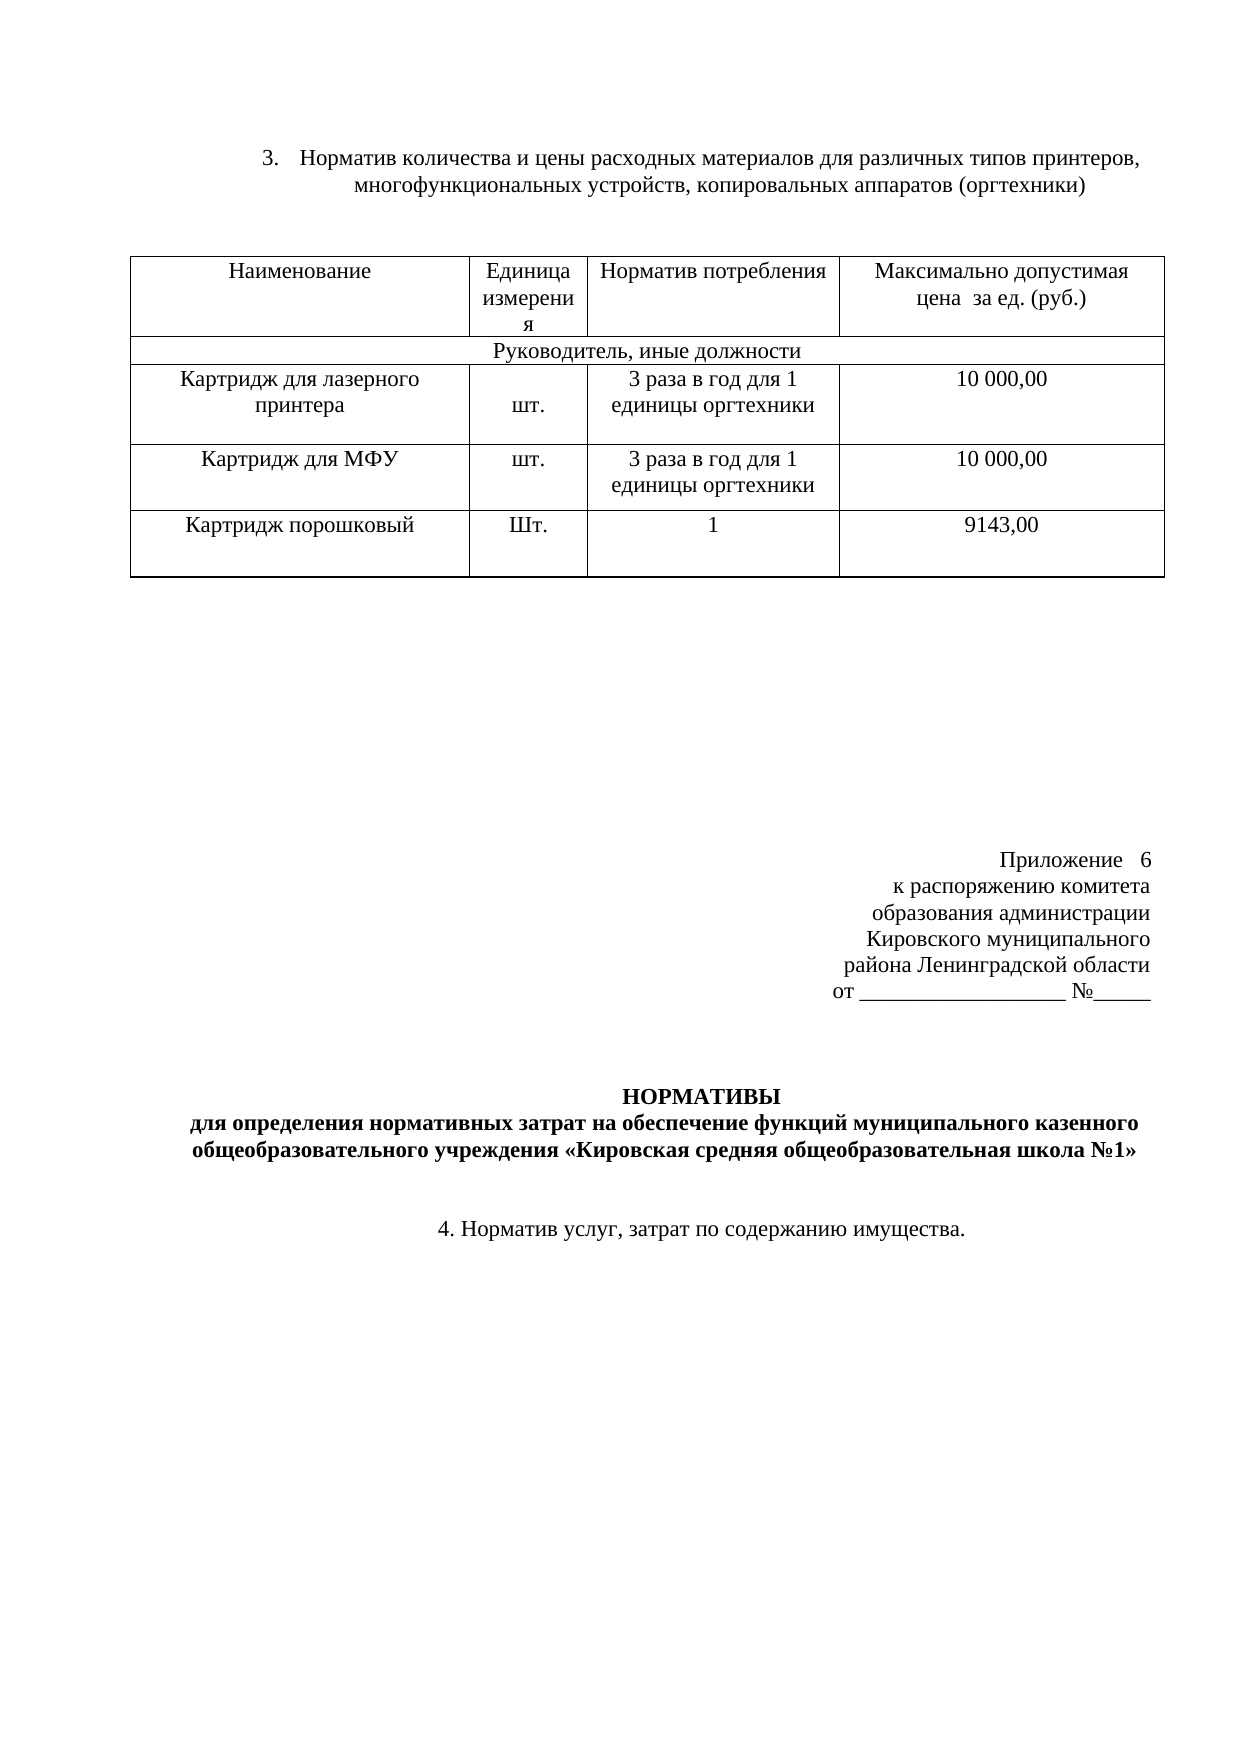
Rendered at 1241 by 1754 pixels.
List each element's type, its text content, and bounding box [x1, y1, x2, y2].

table_cell Картридж для лазерного принтера [131, 365, 469, 444]
table_cell 3 раза в год для 1 единицы оргтехники [588, 365, 839, 444]
table_cell 10 000,00 [840, 365, 1164, 444]
table_cell Руководитель, иные должности [131, 337, 1164, 364]
list 4. Норматив услуг, затрат по содержанию имущества. [252, 1215, 1152, 1241]
table_header Максимально допустимая цена за ед. (руб.) [840, 257, 1164, 336]
text Приложение 6 [767, 846, 1152, 872]
text Кировского муниципального [177, 925, 1152, 951]
table_cell 1 [588, 511, 839, 576]
text образования администрации [177, 898, 1152, 925]
table_header Наименование [131, 257, 469, 336]
table_cell 10 000,00 [840, 445, 1164, 510]
table_header Единица измерения [470, 257, 587, 336]
table_cell 3 раза в год для 1 единицы оргтехники [588, 445, 839, 510]
text НОРМАТИВЫ [177, 1083, 1152, 1109]
table_header Норматив потребления [588, 257, 839, 336]
table_cell 9143,00 [840, 511, 1164, 576]
text к распоряжению комитета [177, 872, 1152, 898]
text района Ленинградской области [177, 951, 1152, 978]
table_cell Картридж для МФУ [131, 445, 469, 510]
table_cell шт. [470, 365, 587, 444]
table_cell Шт. [470, 511, 587, 576]
text для определения нормативных затрат на обеспечение функций муниципального казенного общеобразовательного учреждения «Кировская средняя общеобразовательная школа №1» [177, 1109, 1152, 1162]
list Норматив количества и цены расходных материалов для различных типов принтеров, многофункциональных устройств, копировальных аппаратов (оргтехники) [251, 144, 1152, 197]
text от __________________ №_____ [177, 978, 1152, 1004]
table_cell шт. [470, 445, 587, 510]
table_cell Картридж порошковый [131, 511, 469, 576]
